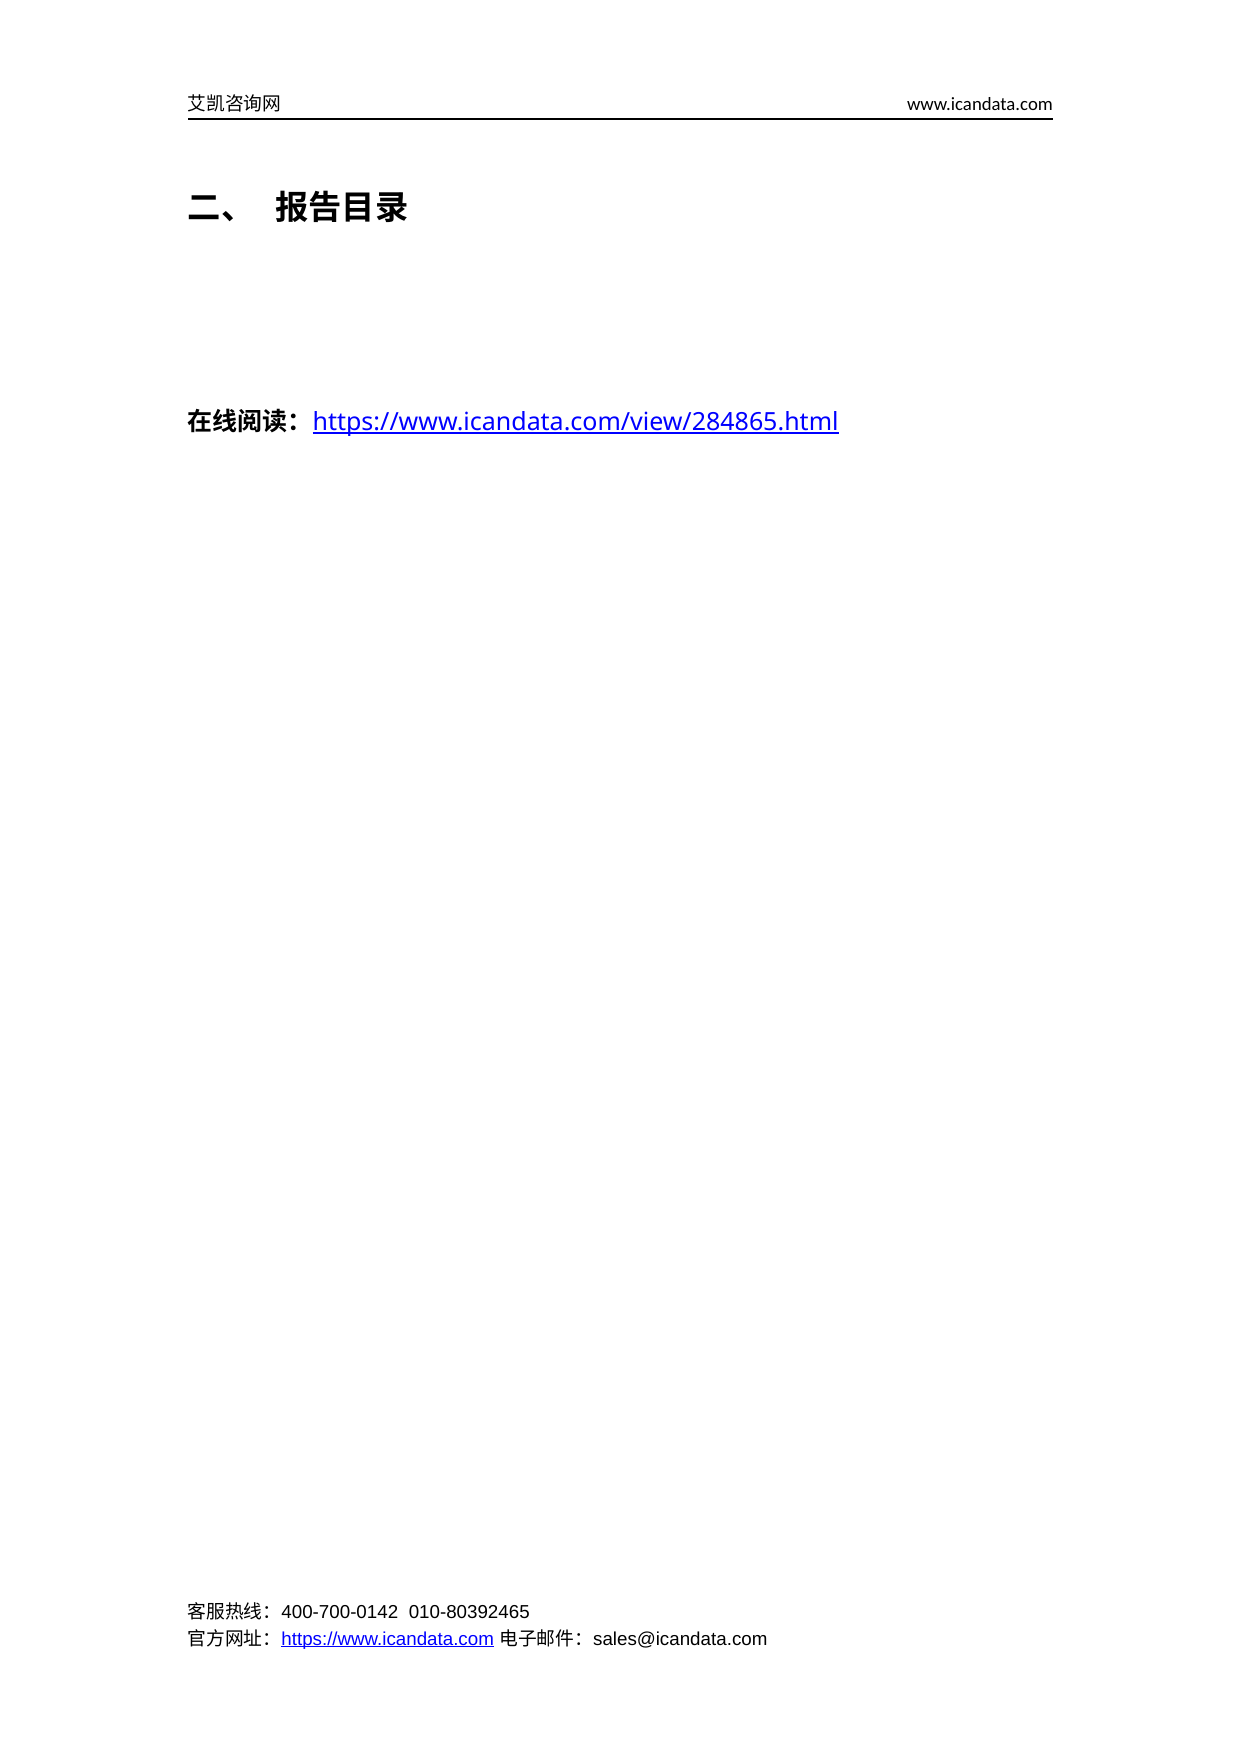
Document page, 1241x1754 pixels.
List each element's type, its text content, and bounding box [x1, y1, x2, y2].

text 在线阅读：https://www.icandata.com/view/284865.html [187, 387, 1053, 452]
subtitle 报告目录 [187, 172, 1053, 237]
